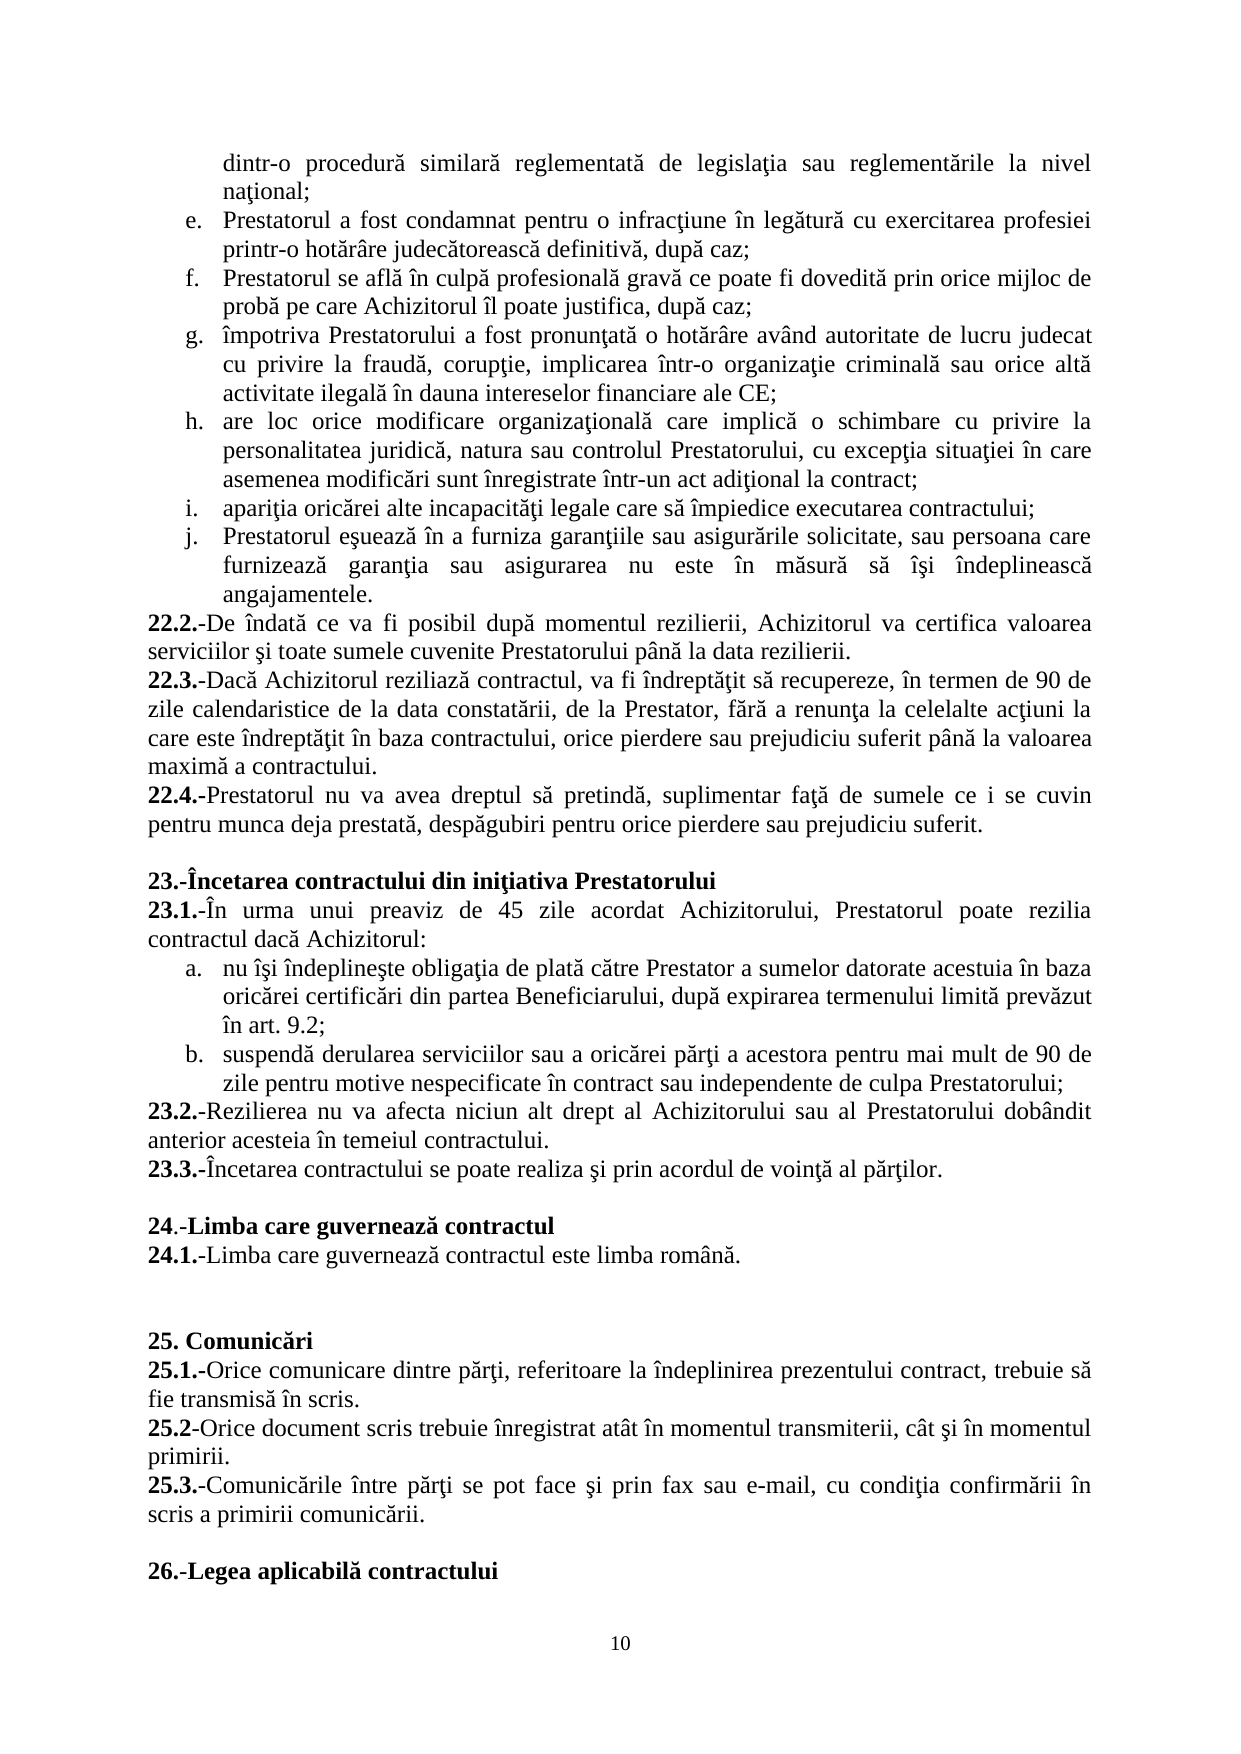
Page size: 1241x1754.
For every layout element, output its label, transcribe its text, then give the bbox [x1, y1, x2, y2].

list suspendă derularea serviciilor sau a oricărei părţi a acestora pentru mai mult de 90 de zile pentru motive nespecificate în contract sau independente de culpa Prestatorului; [185, 1039, 1093, 1096]
text 24.1.-Limba care guvernează contractul este limba română. [148, 1240, 1093, 1269]
text 24.-Limba care guvernează contractul [148, 1211, 1093, 1240]
text 25.2-Orice document scris trebuie înregistrat atât în momentul transmiterii, cât şi în momentul primirii. [148, 1413, 1093, 1470]
text 23.1.-În urma unui preaviz de 45 zile acordat Achizitorului, Prestatorul poate rezilia contractul dacă Achizitorul: [148, 895, 1093, 953]
list Prestatorul eşuează în a furniza garanţiile sau asigurările solicitate, sau persoana care furnizează garanţia sau asigurarea nu este în măsură să îşi îndeplinească angajamentele. [185, 521, 1093, 608]
list Prestatorul se află în culpă profesională gravă ce poate fi dovedită prin orice mijloc de probă pe care Achizitorul îl poate justifica, după caz; [185, 263, 1093, 320]
text 23.3.-Încetarea contractului se poate realiza şi prin acordul de voinţă al părţilor. [148, 1154, 1093, 1183]
list are loc orice modificare organizaţională care implică o schimbare cu privire la personalitatea juridică, natura sau controlul Prestatorului, cu excepţia situaţiei în care asemenea modificări sunt înregistrate într-un act adiţional la contract; [185, 406, 1093, 493]
text 22.3.-Dacă Achizitorul reziliază contractul, va fi îndreptăţit să recupereze, în termen de 90 de zile calendaristice de la data constatării, de la Prestator, fără a renunţa la celelalte acţiuni la care este îndreptăţit în baza contractului, orice pierdere sau prejudiciu suferit până la valoarea maximă a contractului. [148, 665, 1093, 780]
text 23.-Încetarea contractului din iniţiativa Prestatorului [148, 866, 1093, 895]
text 25.1.-Orice comunicare dintre părţi, referitoare la îndeplinirea prezentului contract, trebuie să fie transmisă în scris. [148, 1355, 1093, 1413]
text 22.4.-Prestatorul nu va avea dreptul să pretindă, suplimentar faţă de sumele ce i se cuvin pentru munca deja prestată, despăgubiri pentru orice pierdere sau prejudiciu suferit. [148, 780, 1093, 838]
list nu îşi îndeplineşte obligaţia de plată către Prestator a sumelor datorate acestuia în baza oricărei certificări din partea Beneficiarului, după expirarea termenului limită prevăzut în art. 9.2; [185, 953, 1093, 1039]
list împotriva Prestatorului a fost pronunţată o hotărâre având autoritate de lucru judecat cu privire la fraudă, corupţie, implicarea într-o organizaţie criminală sau orice altă activitate ilegală în dauna intereselor financiare ale CE; [185, 320, 1093, 406]
text 23.2.-Rezilierea nu va afecta niciun alt drept al Achizitorului sau al Prestatorului dobândit anterior acesteia în temeiul contractului. [148, 1096, 1093, 1154]
text 26.-Legea aplicabilă contractului [148, 1556, 1093, 1585]
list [185, 148, 1093, 205]
list Prestatorul a fost condamnat pentru o infracţiune în legătură cu exercitarea profesiei printr-o hotărâre judecătorească definitivă, după caz; [185, 205, 1093, 263]
text 25.3.-Comunicările între părţi se pot face şi prin fax sau e-mail, cu condiţia confirmării în scris a primirii comunicării. [148, 1470, 1093, 1528]
list apariţia oricărei alte incapacităţi legale care să împiedice executarea contractului; [185, 493, 1093, 521]
text 25. Comunicări [148, 1326, 1093, 1355]
text 22.2.-De îndată ce va fi posibil după momentul rezilierii, Achizitorul va certifica valoarea serviciilor şi toate sumele cuvenite Prestatorului până la data rezilierii. [148, 608, 1093, 665]
